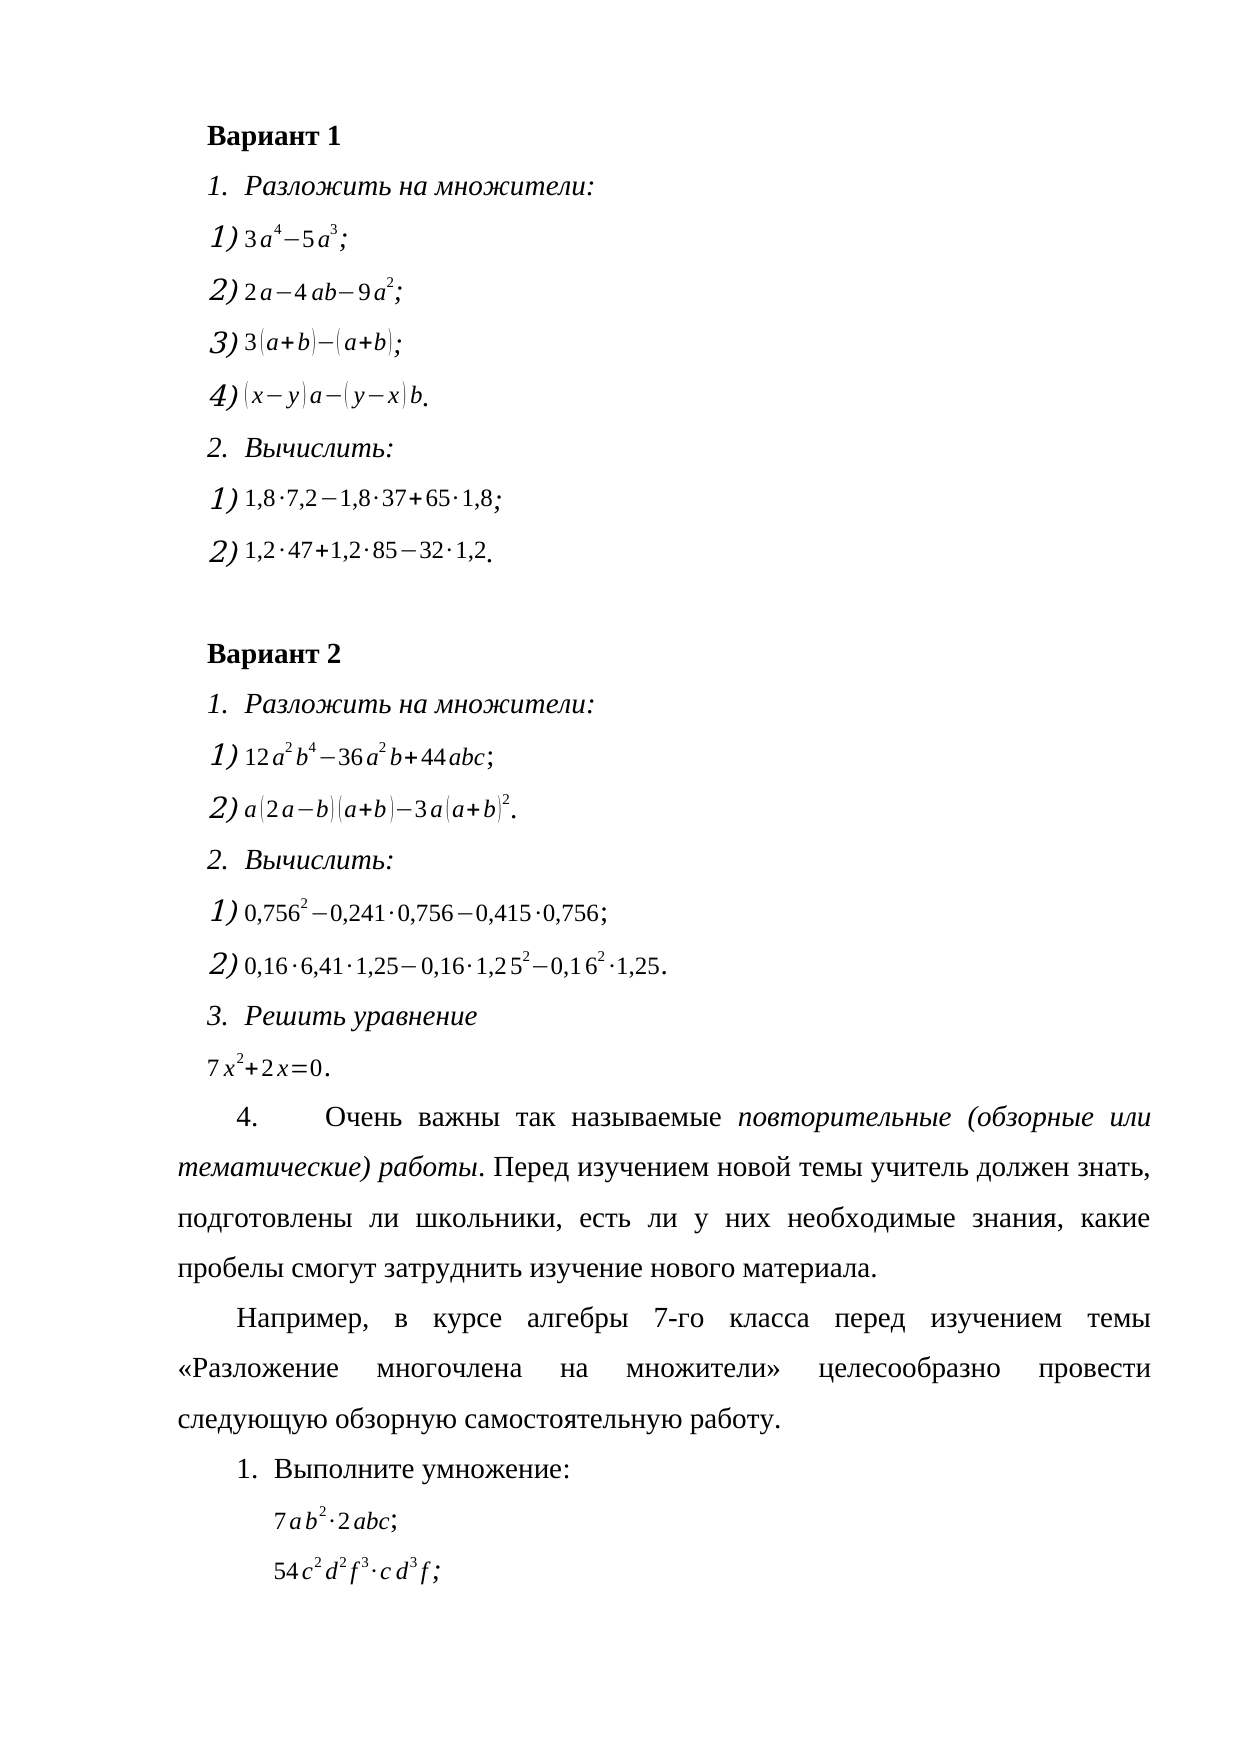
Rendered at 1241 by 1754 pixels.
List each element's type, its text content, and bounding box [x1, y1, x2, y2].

text Вариант 1 [177, 118, 1152, 152]
list . [207, 377, 1152, 412]
list ; [207, 324, 1152, 359]
list Разложить на множители: [207, 168, 1152, 202]
text Например, в курсе алгебры 7-го класса перед изучением темы «Разложение многочлена на множители» целесообразно провести следующую обзорную самостоятельную работу. [177, 1300, 1152, 1434]
list . [207, 533, 1152, 568]
list Вычислить: [207, 430, 1152, 463]
list Очень важны так называемые повторительные (обзорные или тематические) работы. Перед изучением новой темы учитель должен знать, подготовлены ли школьники, есть ли у них необходимые знания, какие пробелы смогут затруднить изучение нового материала. [177, 1099, 1152, 1283]
list Выполните умножение: [236, 1451, 1152, 1485]
text . [207, 1049, 1152, 1082]
list Решить уравнение [207, 998, 1152, 1032]
list ; [207, 219, 1152, 254]
list ; [207, 737, 1152, 772]
text ; [274, 1552, 1152, 1585]
text ; [274, 1502, 1152, 1535]
list . [207, 946, 1152, 981]
list Вычислить: [207, 842, 1152, 876]
list ; [207, 480, 1152, 516]
list . [207, 790, 1152, 825]
list Разложить на множители: [207, 687, 1152, 720]
list ; [207, 272, 1152, 307]
list ; [207, 893, 1152, 928]
text Вариант 2 [207, 636, 1152, 670]
